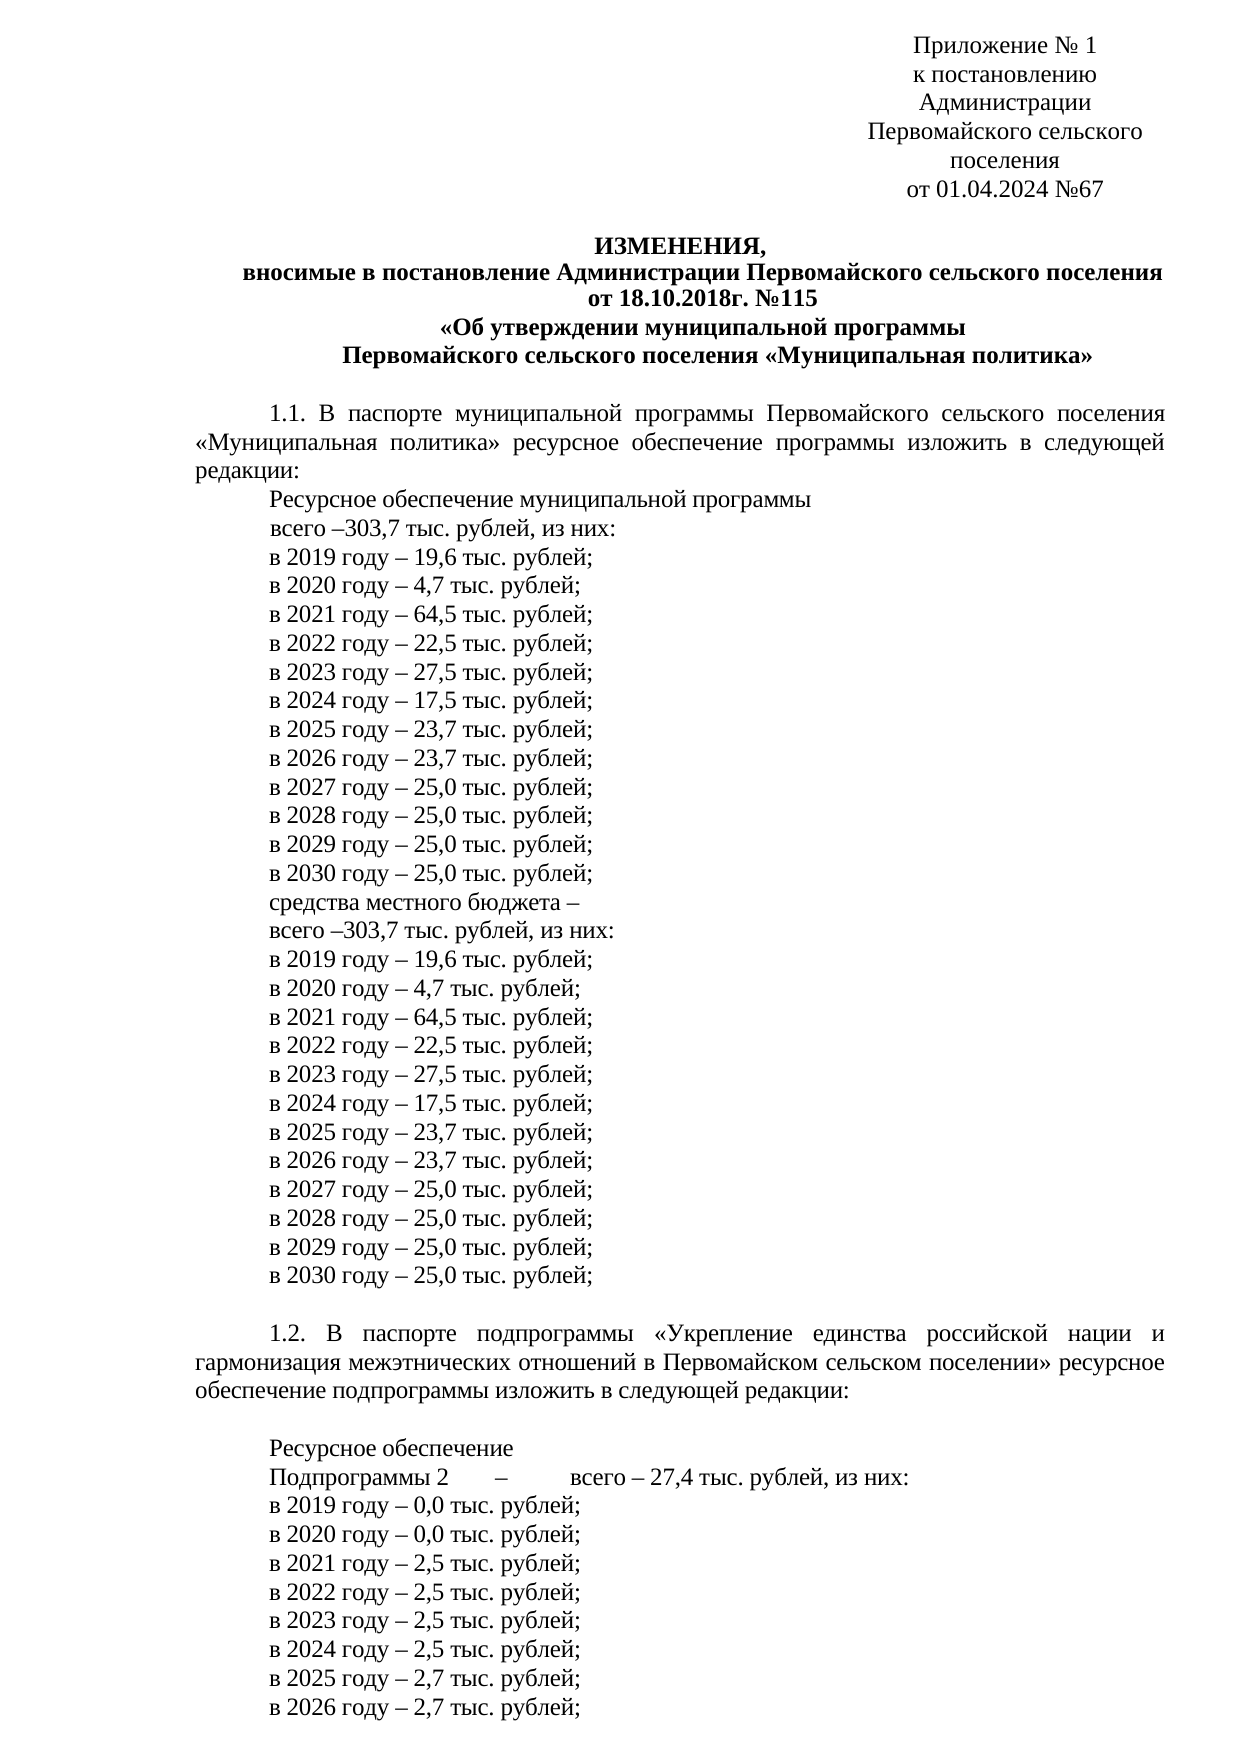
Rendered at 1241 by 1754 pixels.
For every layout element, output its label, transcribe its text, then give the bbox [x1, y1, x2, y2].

text в 2022 году – 22,5 тыс. рублей; [195, 1031, 1165, 1059]
text Подпрограммы 2 – всего – 27,4 тыс. рублей, из них: [195, 1462, 1165, 1491]
text в 2025 году – 23,7 тыс. рублей; [195, 714, 1165, 743]
text в 2019 году – 0,0 тыс. рублей; [195, 1491, 1165, 1519]
text средства местного бюджета – [195, 887, 1165, 916]
text в 2030 году – 25,0 тыс. рублей; [195, 858, 1165, 887]
text от 01.04.2024 №67 [845, 174, 1165, 202]
text в 2024 году – 17,5 тыс. рублей; [195, 1088, 1165, 1117]
text в 2021 году – 64,5 тыс. рублей; [195, 1002, 1165, 1031]
text в 2019 году – 19,6 тыс. рублей; [195, 944, 1165, 973]
text в 2024 году – 17,5 тыс. рублей; [195, 686, 1165, 714]
list Первомайского сельского поселения «Муниципальная политика» [195, 341, 1165, 369]
text в 2025 году – 2,7 тыс. рублей; [195, 1663, 1165, 1692]
text в 2025 году – 23,7 тыс. рублей; [195, 1117, 1165, 1146]
text Приложение № 1 [845, 30, 1165, 59]
text в 2022 году – 22,5 тыс. рублей; [195, 628, 1165, 657]
text в 2029 году – 25,0 тыс. рублей; [195, 829, 1165, 858]
text в 2030 году – 25,0 тыс. рублей; [195, 1261, 1165, 1289]
text в 2023 году – 27,5 тыс. рублей; [195, 1059, 1165, 1088]
text всего –303,7 тыс. рублей, из них: [195, 513, 1165, 542]
text Ресурсное обеспечение муниципальной программы [195, 484, 1165, 513]
text в 2020 году – 4,7 тыс. рублей; [195, 973, 1165, 1002]
text в 2019 году – 19,6 тыс. рублей; [195, 542, 1165, 571]
text Первомайского сельского поселения [845, 116, 1165, 174]
text Администрации [845, 87, 1165, 116]
text в 2020 году – 0,0 тыс. рублей; [195, 1519, 1165, 1548]
text в 2021 году – 2,5 тыс. рублей; [195, 1548, 1165, 1577]
text в 2028 году – 25,0 тыс. рублей; [195, 1203, 1165, 1232]
text в 2022 году – 2,5 тыс. рублей; [195, 1577, 1165, 1606]
text ИЗМЕНЕНИЯ, [195, 231, 1165, 260]
text в 2027 году – 25,0 тыс. рублей; [195, 1174, 1165, 1203]
text в 2026 году – 2,7 тыс. рублей; [195, 1692, 1165, 1721]
list «Об утверждении муниципальной программы [195, 312, 1165, 341]
text в 2023 году – 27,5 тыс. рублей; [195, 657, 1165, 686]
text в 2020 году – 4,7 тыс. рублей; [195, 571, 1165, 599]
list вносимые в постановление Администрации Первомайского сельского поселения от 18.10.2018г. №115 [195, 260, 1165, 312]
text в 2024 году – 2,5 тыс. рублей; [195, 1634, 1165, 1663]
text в 2026 году – 23,7 тыс. рублей; [195, 1146, 1165, 1174]
text в 2029 году – 25,0 тыс. рублей; [195, 1232, 1165, 1261]
text в 2028 году – 25,0 тыс. рублей; [195, 801, 1165, 829]
text в 2026 году – 23,7 тыс. рублей; [195, 743, 1165, 772]
text в 2021 году – 64,5 тыс. рублей; [195, 599, 1165, 628]
text 1.1. В паспорте муниципальной программы Первомайского сельского поселения «Муниципальная политика» ресурсное обеспечение программы изложить в следующей редакции: [195, 398, 1165, 484]
text к постановлению [845, 59, 1165, 87]
text Ресурсное обеспечение [195, 1433, 1165, 1462]
text 1.2. В паспорте подпрограммы «Укрепление единства российской нации и гармонизация межэтнических отношений в Первомайском сельском поселении» ресурсное обеспечение подпрограммы изложить в следующей редакции: [195, 1318, 1165, 1404]
text в 2027 году – 25,0 тыс. рублей; [195, 772, 1165, 801]
text в 2023 году – 2,5 тыс. рублей; [195, 1606, 1165, 1634]
text всего –303,7 тыс. рублей, из них: [195, 916, 1165, 944]
